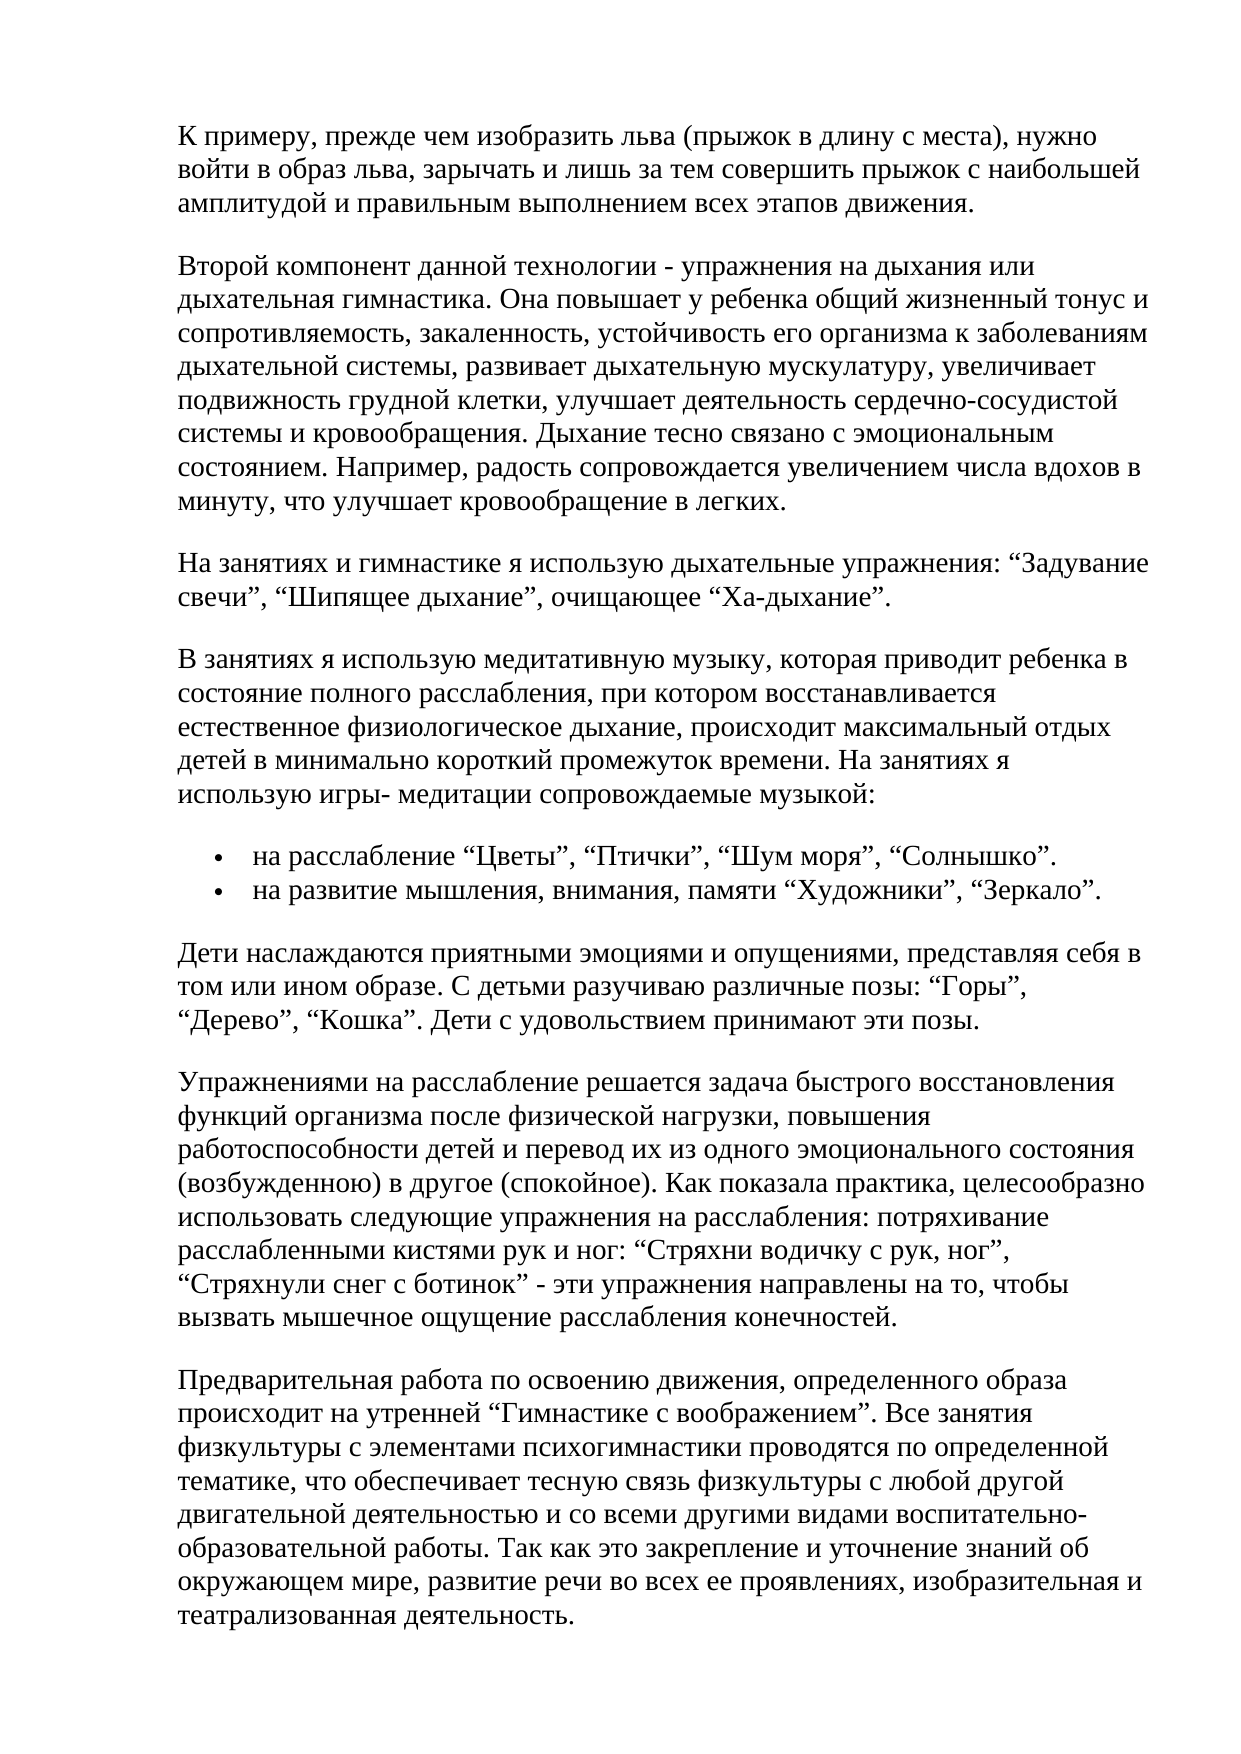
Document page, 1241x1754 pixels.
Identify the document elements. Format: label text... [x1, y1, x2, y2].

text Дети наслаждаются приятными эмоциями и опущениями, представляя себя в том или ином образе. С детьми разучиваю различные позы: “Горы”, “Дерево”, “Кошка”. Дети с удовольствием принимают эти позы. [177, 935, 1152, 1035]
list на развитие мышления, внимания, памяти “Художники”, “Зеркало”. [215, 872, 1152, 906]
text В занятиях я использую медитативную музыку, которая приводит ребенка в состояние полного расслабления, при котором восстанавливается естественное физиологическое дыхание, происходит максимальный отдых детей в минимально короткий промежуток времени. На занятиях я использую игры- медитации сопровождаемые музыкой: [177, 642, 1152, 809]
text На занятиях и гимнастике я использую дыхательные упражнения: “Задувание свечи”, “Шипящее дыхание”, очищающее “Ха-дыхание”. [177, 545, 1152, 612]
text Предварительная работа по освоению движения, определенного образа происходит на утренней “Гимнастике с воображением”. Все занятия физкультуры с элементами психогимнастики проводятся по определенной тематике, что обеспечивает тесную связь физкультуры с любой другой двигательной деятельностью и со всеми другими видами воспитательно-образовательной работы. Так как это закрепление и уточнение знаний об окружающем мире, развитие речи во всех ее проявлениях, изобразительная и театрализованная деятельность. [177, 1362, 1152, 1630]
text Упражнениями на расслабление решается задача быстрого восстановления функций организма после физической нагрузки, повышения работоспособности детей и перевод их из одного эмоционального состояния (возбужденною) в другое (спокойное). Как показала практика, целесообразно использовать следующие упражнения на расслабления: потряхивание расслабленными кистями рук и ног: “Стряхни водичку с рук, ног”, “Стряхнули снег с ботинок” - эти упражнения направлены на то, чтобы вызвать мышечное ощущение расслабления конечностей. [177, 1064, 1152, 1333]
list на расслабление “Цветы”, “Птички”, “Шум моря”, “Солнышко”. [215, 838, 1152, 872]
text Второй компонент данной технологии - упражнения на дыхания или дыхательная гимнастика. Она повышает у ребенка общий жизненный тонус и сопротивляемость, закаленность, устойчивость его организма к заболеваниям дыхательной системы, развивает дыхательную мускулатуру, увеличивает подвижность грудной клетки, улучшает деятельность сердечно-сосудистой системы и кровообращения. Дыхание тесно связано с эмоциональным состоянием. Например, радость сопровождается увеличением числа вдохов в минуту, что улучшает кровообращение в легких. [177, 248, 1152, 516]
text К примеру, прежде чем изобразить льва (прыжок в длину с места), нужно войти в образ льва, зарычать и лишь за тем совершить прыжок с наибольшей амплитудой и правильным выполнением всех этапов движения. [177, 118, 1152, 219]
